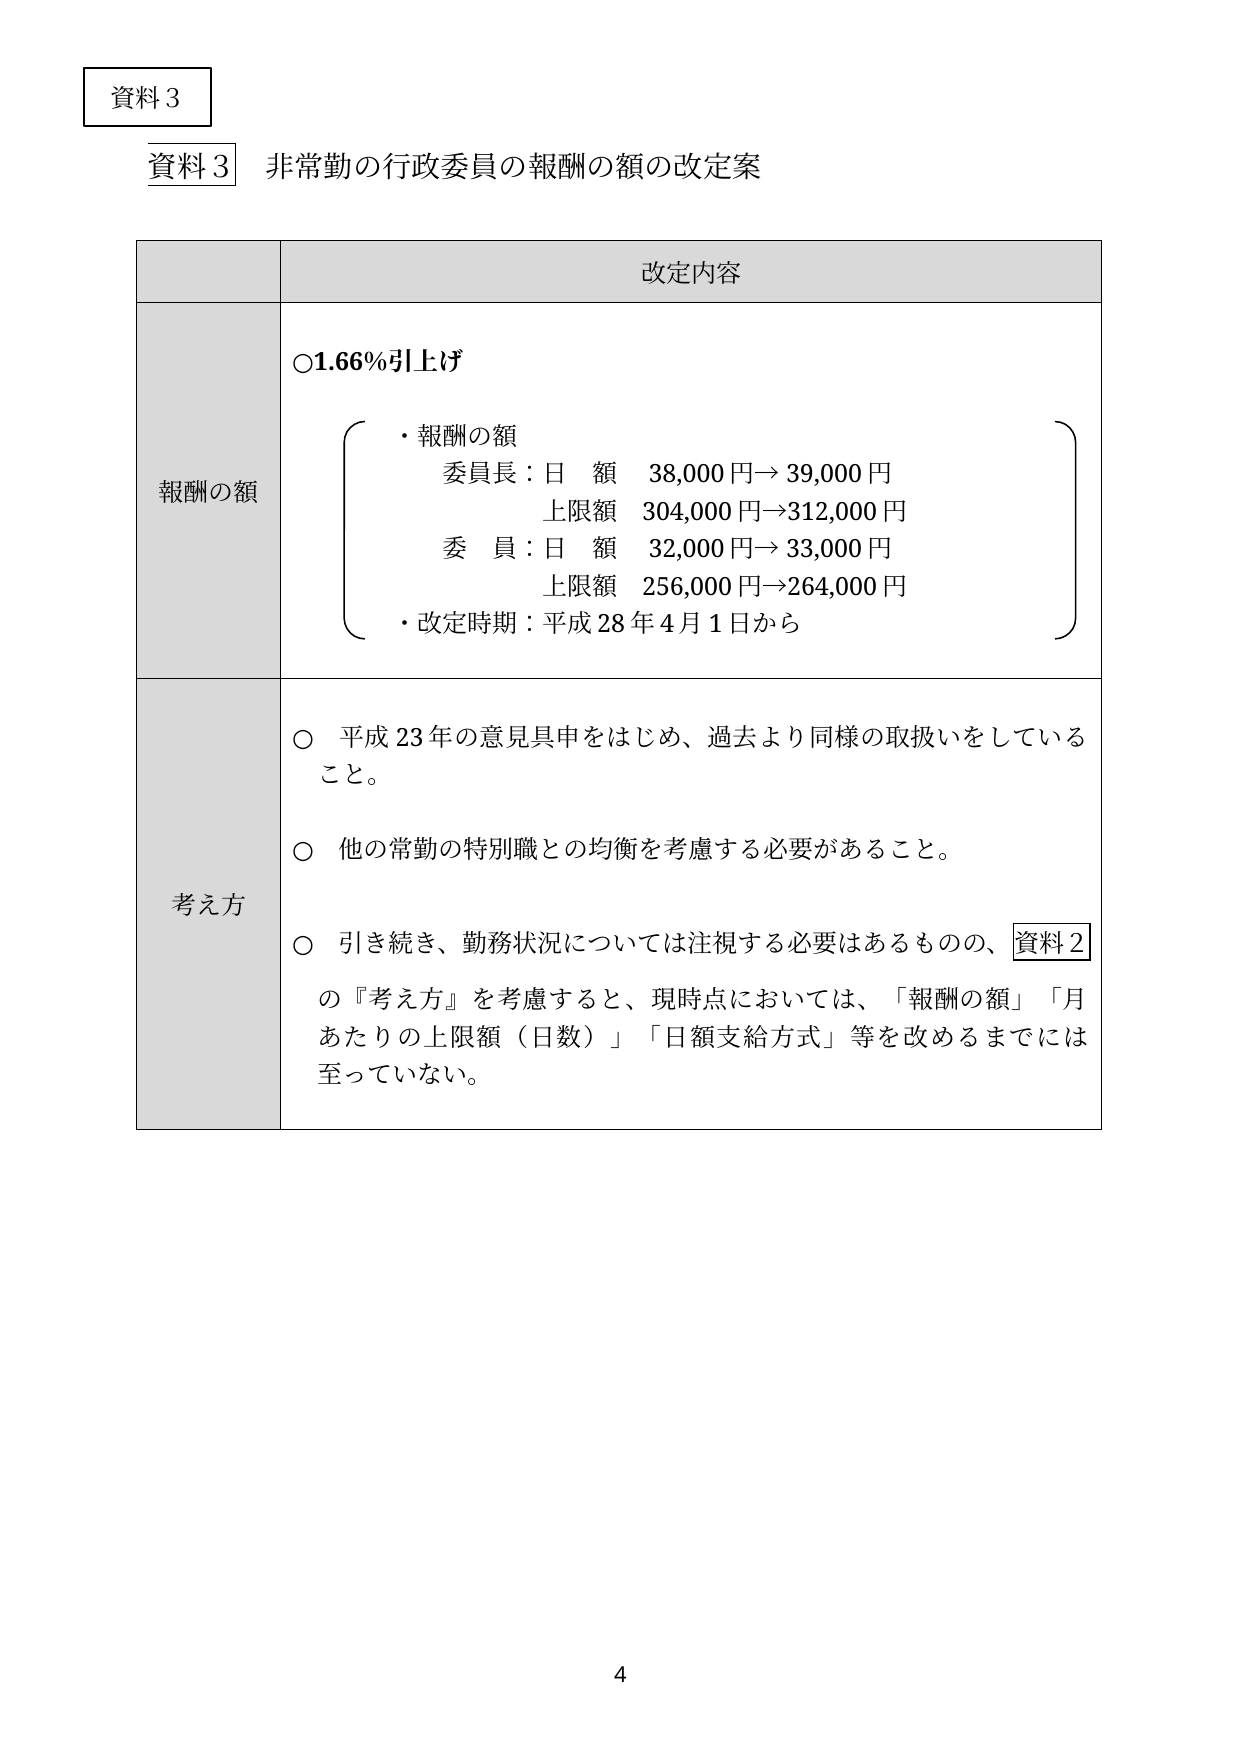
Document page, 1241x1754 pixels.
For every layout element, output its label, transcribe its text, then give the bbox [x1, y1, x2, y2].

table_cell 考え方 [137, 679, 280, 1129]
subtitle 資料３ 非常勤の行政委員の報酬の額の改定案 [148, 127, 1092, 202]
table_header [137, 241, 280, 302]
table_cell ○ 平成23年の意見具申をはじめ、過去より同様の取扱いをしていること。 ○ 他の常勤の特別職との均衡を考慮する必要があること。 ○ 引き続き、勤務状況については注視する必要はあるものの、資料２の『考え方』を考慮すると、現時点においては、「報酬の額」「月あたりの上限額（日数）」「日額支給方式」等を改めるまでには至っていない。 [281, 679, 1101, 1129]
table_header 改定内容 [281, 241, 1101, 302]
table_cell 報酬の額 [137, 303, 280, 678]
table_cell ○1.66％引上げ ・報酬の額 委員長：日 額 38,000円→ 39,000円 上限額 304,000円→312,000円 委 員：日 額 32,000円→ 33,000円 上限額 256,000円→264,000円 ・改定時期：平成28年4月1日から [281, 303, 1101, 678]
